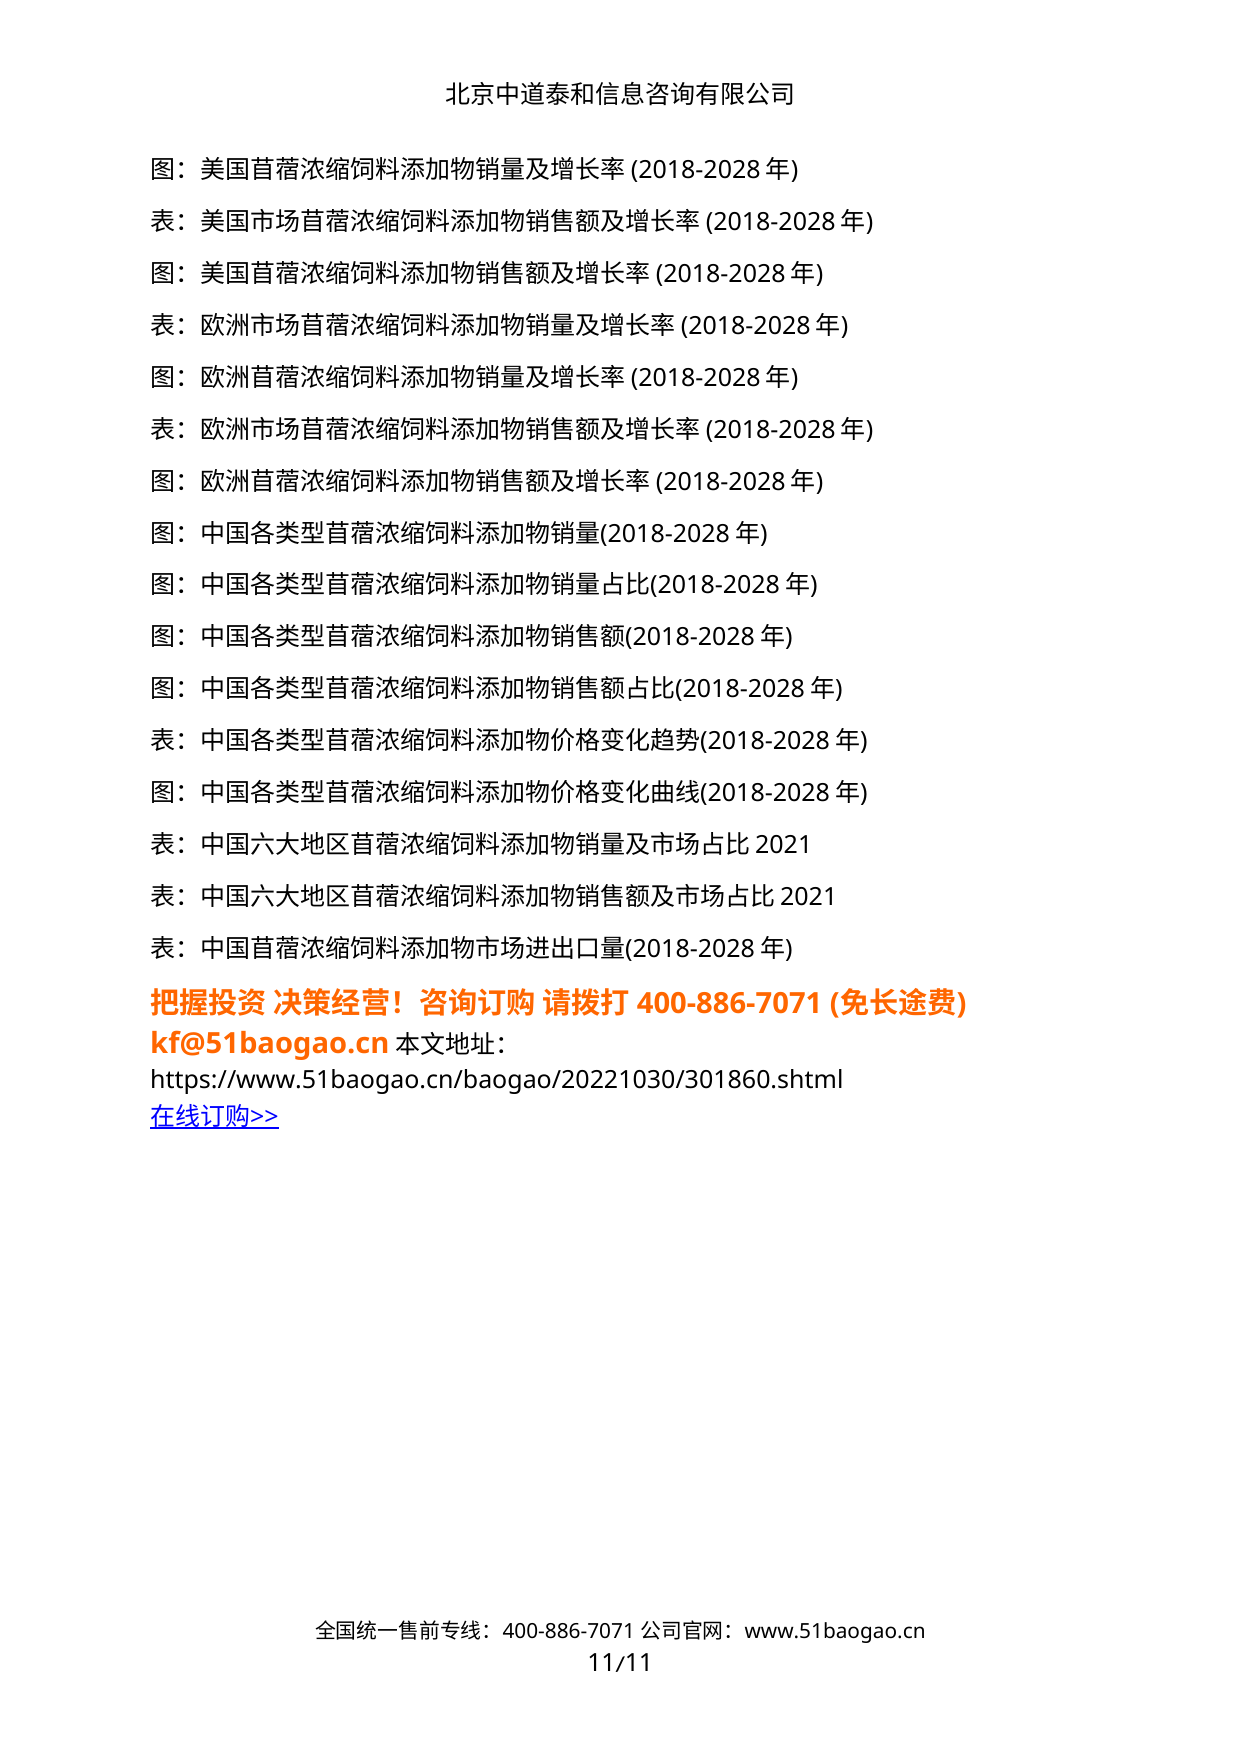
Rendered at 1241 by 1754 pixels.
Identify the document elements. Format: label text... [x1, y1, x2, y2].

text 图：中国各类型苜蓿浓缩饲料添加物销量(2018-2028年) [150, 513, 1090, 549]
text 表：欧洲市场苜蓿浓缩饲料添加物销售额及增长率 (2018-2028年) [150, 409, 1090, 446]
text 图：中国各类型苜蓿浓缩饲料添加物销量占比(2018-2028年) [150, 565, 1090, 601]
text 把握投资 决策经营！咨询订购 请拨打 400-886-7071 (免长途费) kf@51baogao.cn本文地址：https://www.51baogao.cn/baogao/20221030/301860.shtml [150, 980, 1090, 1096]
text 图：中国各类型苜蓿浓缩饲料添加物销售额占比(2018-2028年) [150, 669, 1090, 705]
text 图：中国各类型苜蓿浓缩饲料添加物销售额(2018-2028年) [150, 617, 1090, 653]
text 在线订购>> [150, 1096, 1090, 1132]
text 表：中国六大地区苜蓿浓缩饲料添加物销售额及市场占比2021 [150, 876, 1090, 912]
text 表：中国各类型苜蓿浓缩饲料添加物价格变化趋势(2018-2028年) [150, 721, 1090, 757]
text 图：欧洲苜蓿浓缩饲料添加物销售额及增长率 (2018-2028年) [150, 461, 1090, 497]
text 图：欧洲苜蓿浓缩饲料添加物销量及增长率 (2018-2028年) [150, 357, 1090, 394]
text 表：欧洲市场苜蓿浓缩饲料添加物销量及增长率 (2018-2028年) [150, 306, 1090, 342]
text 表：中国六大地区苜蓿浓缩饲料添加物销量及市场占比2021 [150, 824, 1090, 861]
text 表：中国苜蓿浓缩饲料添加物市场进出口量(2018-2028年) [150, 928, 1090, 964]
text 图：美国苜蓿浓缩饲料添加物销量及增长率 (2018-2028年) [150, 150, 1090, 186]
text 图：美国苜蓿浓缩饲料添加物销售额及增长率 (2018-2028年) [150, 254, 1090, 290]
text 图：中国各类型苜蓿浓缩饲料添加物价格变化曲线(2018-2028年) [150, 772, 1090, 809]
text 表：美国市场苜蓿浓缩饲料添加物销售额及增长率 (2018-2028年) [150, 202, 1090, 238]
